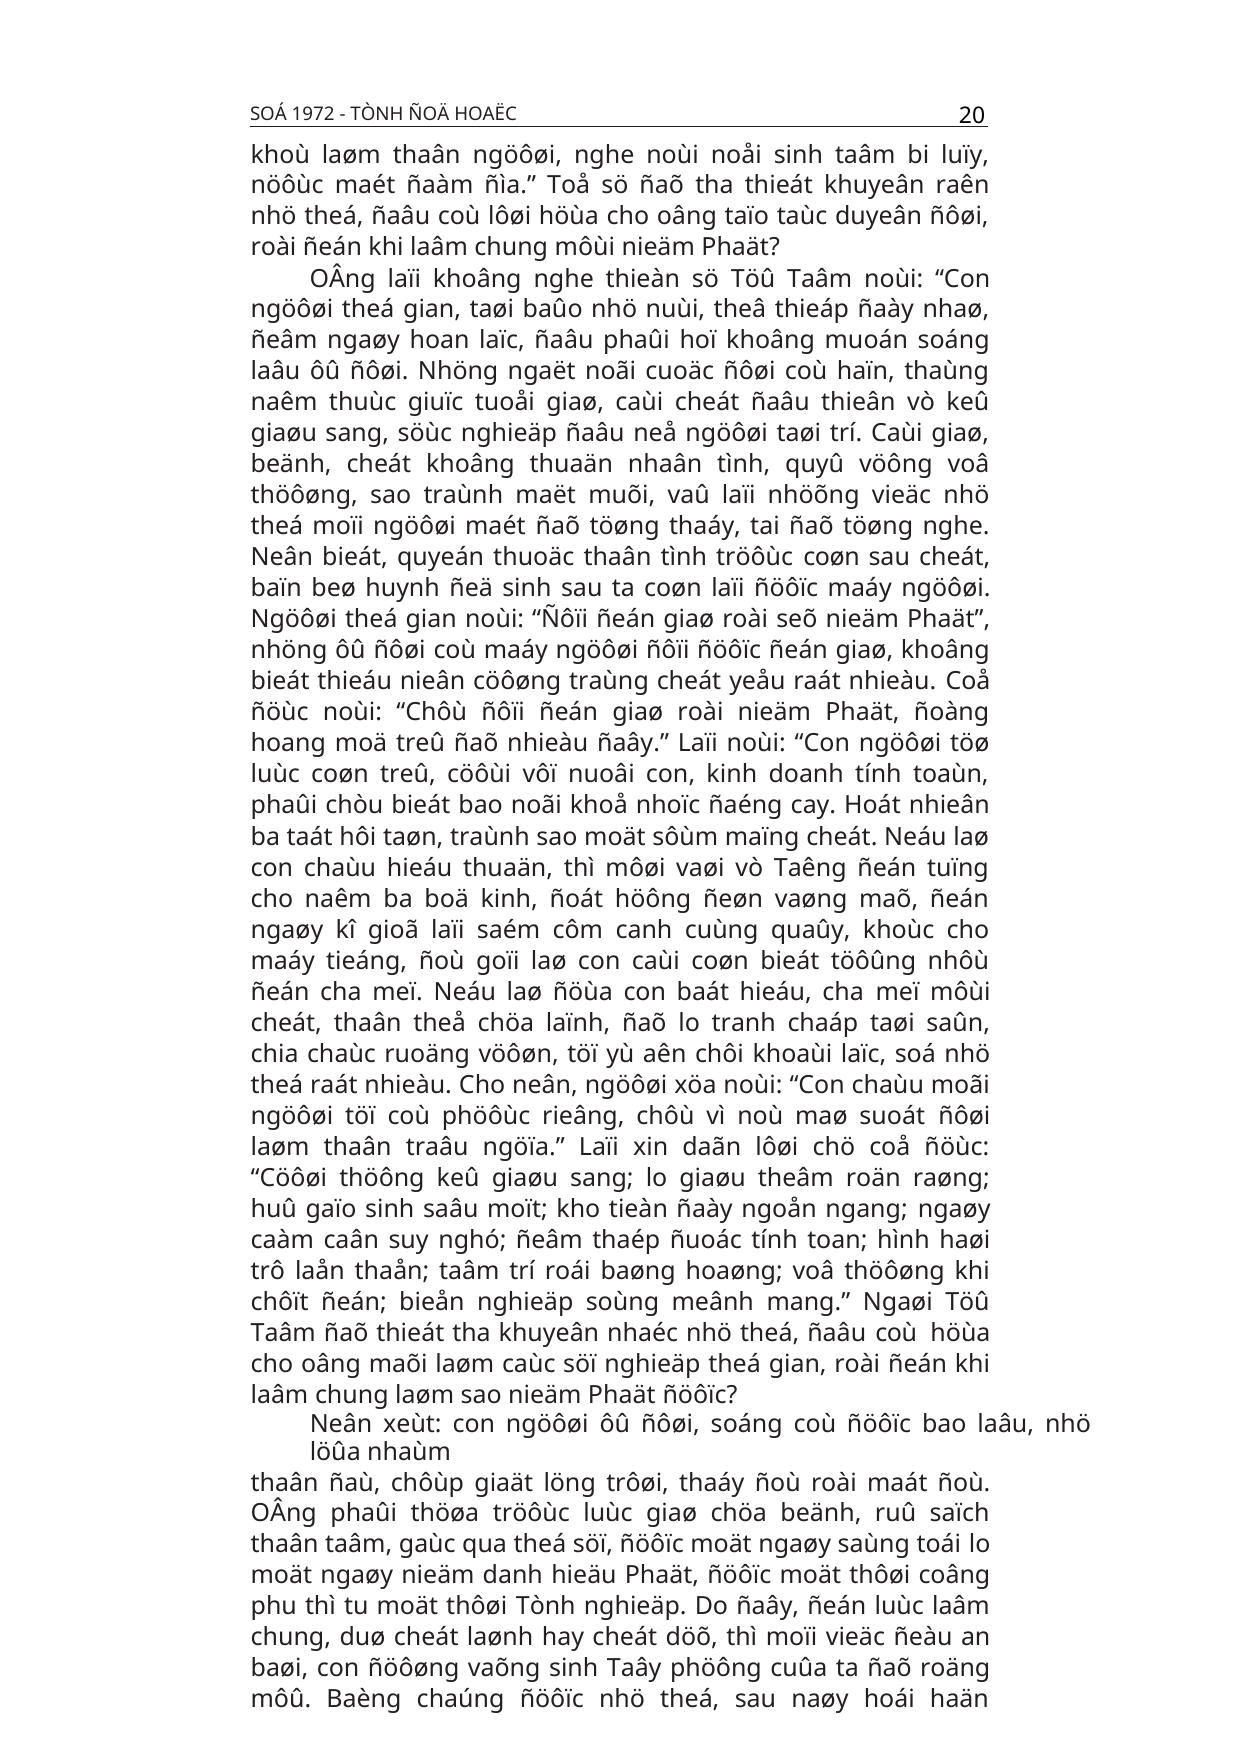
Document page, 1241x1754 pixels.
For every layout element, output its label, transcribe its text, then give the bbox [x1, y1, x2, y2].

text OÂng laïi khoâng nghe thieàn sö Töû Taâm noùi: “Con ngöôøi theá gian, taøi baûo nhö nuùi, theâ thieáp ñaày nhaø, ñeâm ngaøy hoan laïc, ñaâu phaûi hoï khoâng muoán soáng laâu ôû ñôøi. Nhöng ngaët noãi cuoäc ñôøi coù haïn, thaùng naêm thuùc giuïc tuoåi giaø, caùi cheát ñaâu thieân vò keû giaøu sang, söùc nghieäp ñaâu neå ngöôøi taøi trí. Caùi giaø, beänh, cheát khoâng thuaän nhaân tình, quyû vöông voâ thöôøng, sao traùnh maët muõi, vaû laïi nhöõng vieäc nhö theá moïi ngöôøi maét ñaõ töøng thaáy, tai ñaõ töøng nghe. Neân bieát, quyeán thuoäc thaân tình tröôùc coøn sau cheát, baïn beø huynh ñeä sinh sau ta coøn laïi ñöôïc maáy ngöôøi. Ngöôøi theá gian noùi: “Ñôïi ñeán giaø roài seõ nieäm Phaät”, nhöng ôû ñôøi coù maáy ngöôøi ñôïi ñöôïc ñeán giaø, khoâng bieát thieáu nieân cöôøng traùng cheát yeåu raát nhieàu. Coå ñöùc noùi: “Chôù ñôïi ñeán giaø roài nieäm Phaät, ñoàng hoang moä treû ñaõ nhieàu ñaây.” Laïi noùi: “Con ngöôøi töø luùc coøn treû, cöôùi vôï nuoâi con, kinh doanh tính toaùn, phaûi chòu bieát bao noãi khoå nhoïc ñaéng cay. Hoát nhieân ba taát hôi taøn, traùnh sao moät sôùm maïng cheát. Neáu laø con chaùu hieáu thuaän, thì môøi vaøi vò Taêng ñeán tuïng cho naêm ba boä kinh, ñoát höông ñeøn vaøng maõ, ñeán ngaøy kî gioã laïi saém côm canh cuùng quaûy, khoùc cho maáy tieáng, ñoù goïi laø con caùi coøn bieát töôûng nhôù ñeán cha meï. Neáu laø ñöùa con baát hieáu, cha meï môùi cheát, thaân theå chöa laïnh, ñaõ lo tranh chaáp taøi saûn, chia chaùc ruoäng vöôøn, töï yù aên chôi khoaùi laïc, soá nhö theá raát nhieàu. Cho neân, ngöôøi xöa noùi: “Con chaùu moãi ngöôøi töï coù phöôùc rieâng, chôù vì noù maø suoát ñôøi laøm thaân traâu ngöïa.” Laïi xin daãn lôøi chö coå ñöùc: “Cöôøi thöông keû giaøu sang; lo giaøu theâm roän raøng; huû gaïo sinh saâu moït; kho tieàn ñaày ngoån ngang; ngaøy caàm caân suy nghó; ñeâm thaép ñuoác tính toan; hình haøi trô laån thaån; taâm trí roái baøng hoaøng; voâ thöôøng khi chôït ñeán; bieån nghieäp soùng meânh mang.” Ngaøi Töû Taâm ñaõ thieát tha khuyeân nhaéc nhö theá, ñaâu coù höùa cho oâng maõi laøm caùc söï nghieäp theá gian, roài ñeán khi laâm chung laøm sao nieäm Phaät ñöôïc? [250, 262, 990, 1411]
text Neân xeùt: con ngöôøi ôû ñôøi, soáng coù ñöôïc bao laâu, nhö löûa nhaùm [309, 1411, 1092, 1466]
text khoù laøm thaân ngöôøi, nghe noùi noåi sinh taâm bi luïy, nöôùc maét ñaàm ñìa.” Toå sö ñaõ tha thieát khuyeân raên nhö theá, ñaâu coù lôøi höùa cho oâng taïo taùc duyeân ñôøi, roài ñeán khi laâm chung môùi nieäm Phaät? [250, 138, 990, 262]
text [250, 1467, 990, 1715]
